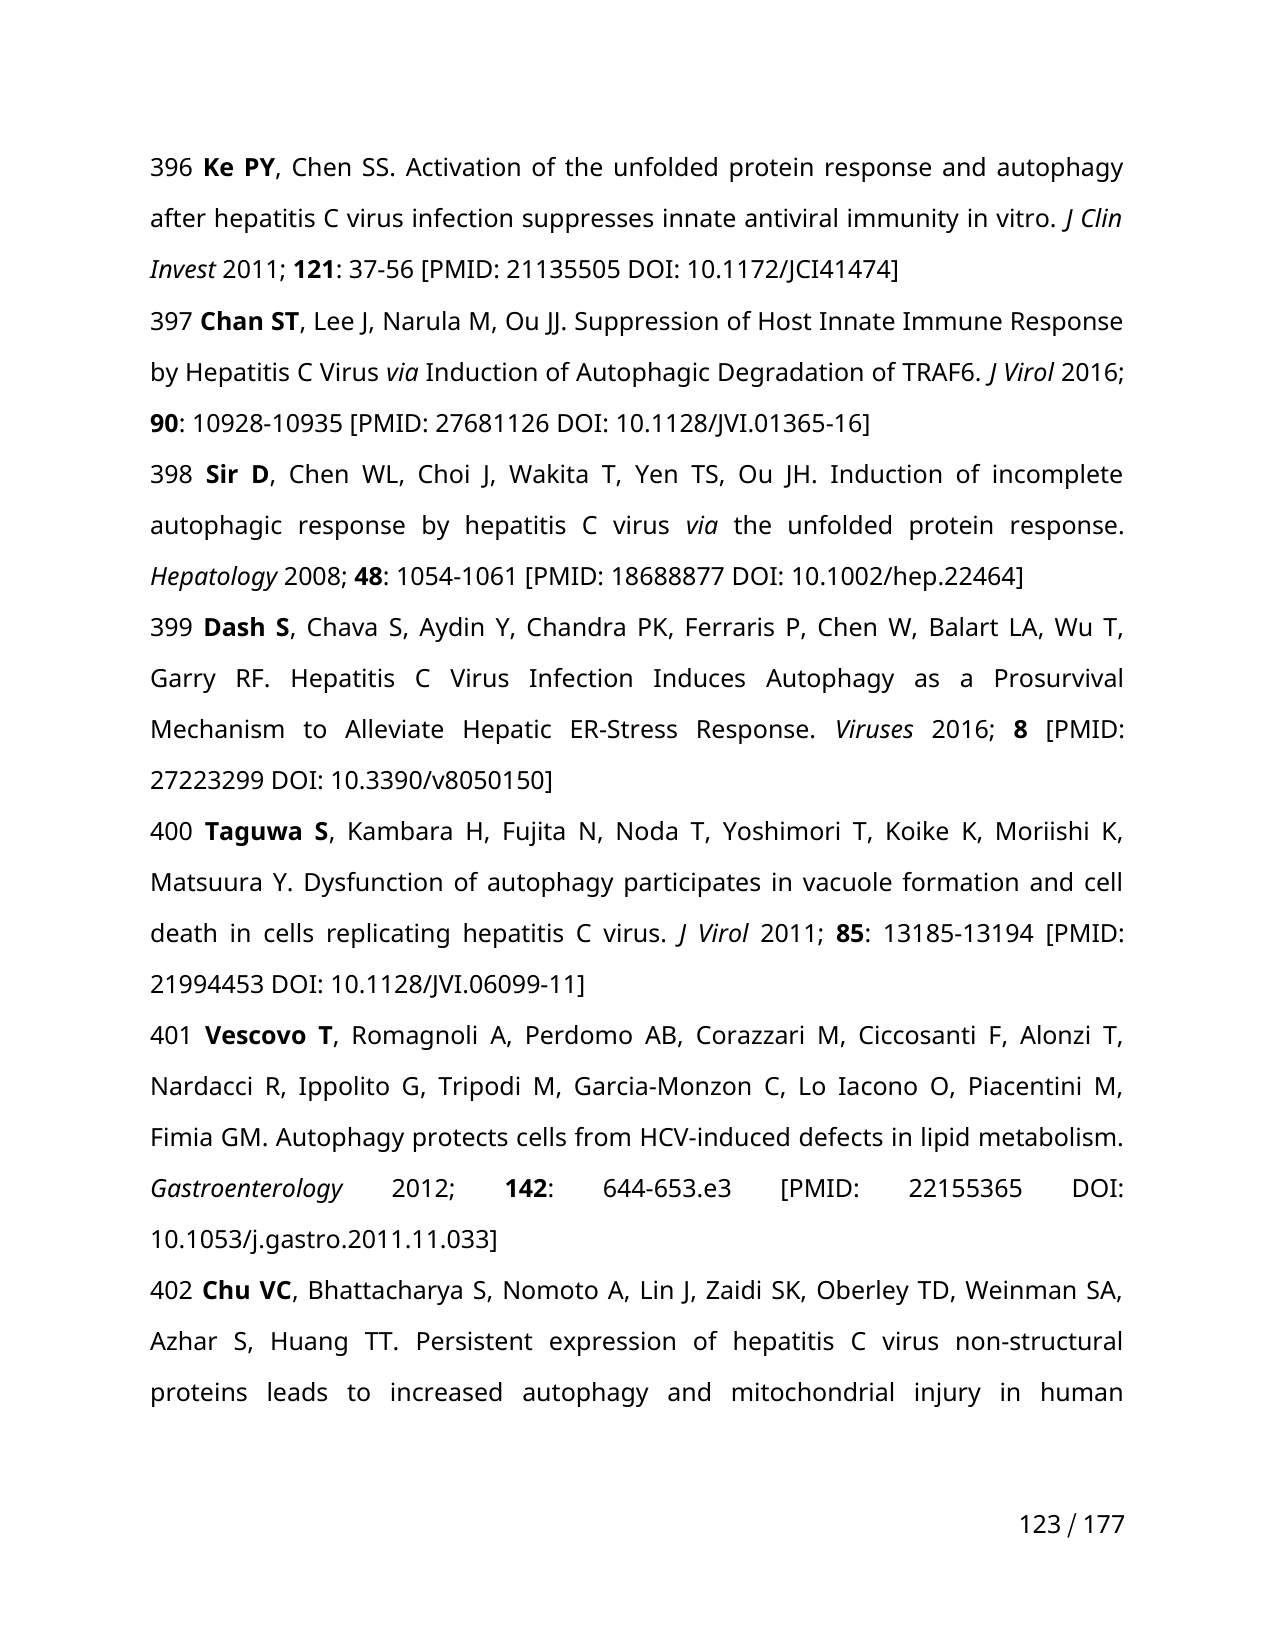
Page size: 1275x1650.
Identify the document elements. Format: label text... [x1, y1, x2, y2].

text 397 Chan ST, Lee J, Narula M, Ou JJ. Suppression of Host Innate Immune Response by Hepatitis C Virus via Induction of Autophagic Degradation of TRAF6. J Virol 2016; 90: 10928-10935 [PMID: 27681126 DOI: 10.1128/JVI.01365-16] [150, 303, 1125, 439]
text 398 Sir D, Chen WL, Choi J, Wakita T, Yen TS, Ou JH. Induction of incomplete autophagic response by hepatitis C virus via the unfolded protein response. Hepatology 2008; 48: 1054-1061 [PMID: 18688877 DOI: 10.1002/hep.22464] [150, 456, 1125, 592]
text 400 Taguwa S, Kambara H, Fujita N, Noda T, Yoshimori T, Koike K, Moriishi K, Matsuura Y. Dysfunction of autophagy participates in vacuole formation and cell death in cells replicating hepatitis C virus. J Virol 2011; 85: 13185-13194 [PMID: 21994453 DOI: 10.1128/JVI.06099-11] [150, 813, 1125, 1001]
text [150, 1273, 1125, 1409]
text 401 Vescovo T, Romagnoli A, Perdomo AB, Corazzari M, Ciccosanti F, Alonzi T, Nardacci R, Ippolito G, Tripodi M, Garcia-Monzon C, Lo Iacono O, Piacentini M, Fimia GM. Autophagy protects cells from HCV-induced defects in lipid metabolism. Gastroenterology 2012; 142: 644-653.e3 [PMID: 22155365 DOI: 10.1053/j.gastro.2011.11.033] [150, 1018, 1125, 1256]
text 399 Dash S, Chava S, Aydin Y, Chandra PK, Ferraris P, Chen W, Balart LA, Wu T, Garry RF. Hepatitis C Virus Infection Induces Autophagy as a Prosurvival Mechanism to Alleviate Hepatic ER-Stress Response. Viruses 2016; 8 [PMID: 27223299 DOI: 10.3390/v8050150] [150, 609, 1125, 797]
text 396 Ke PY, Chen SS. Activation of the unfolded protein response and autophagy after hepatitis C virus infection suppresses innate antiviral immunity in vitro. J Clin Invest 2011; 121: 37-56 [PMID: 21135505 DOI: 10.1172/JCI41474] [150, 150, 1125, 286]
